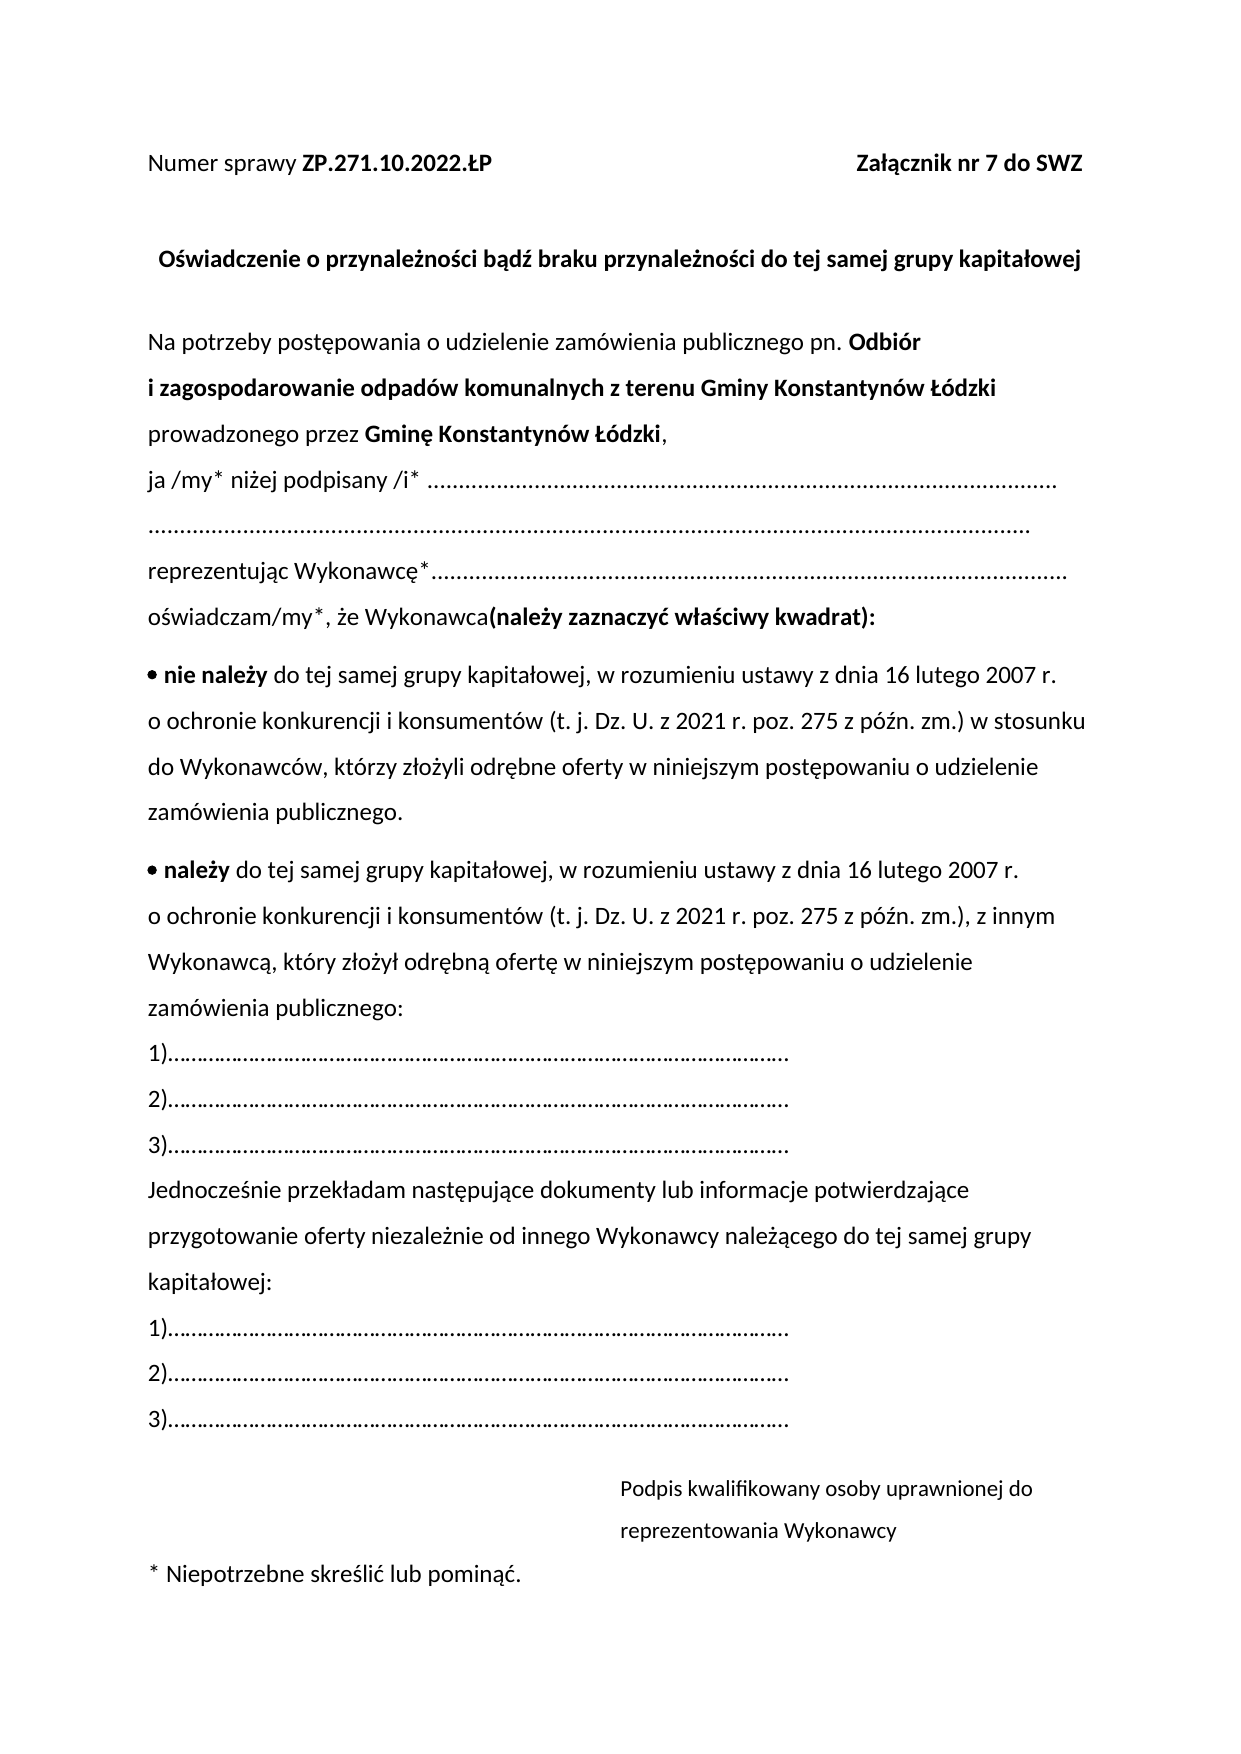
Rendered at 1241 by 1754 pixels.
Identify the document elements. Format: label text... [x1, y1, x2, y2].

text należy do tej samej grupy kapitałowej, w rozumieniu ustawy z dnia 16 lutego 2007 r. o ochronie konkurencji i konsumentów (t. j. Dz. U. z 2021 r. poz. 275 z późn. zm.), z innym Wykonawcą, który złożył odrębną ofertę w niniejszym postępowaniu o udzielenie zamówienia publicznego: [148, 854, 1093, 1022]
text 3)……………………………………………………………………………………………… [148, 1129, 1093, 1159]
text nie należy do tej samej grupy kapitałowej, w rozumieniu ustawy z dnia 16 lutego 2007 r. o ochronie konkurencji i konsumentów (t. j. Dz. U. z 2021 r. poz. 275 z późn. zm.) w stosunku do Wykonawców, którzy złożyli odrębne oferty w niniejszym postępowaniu o udzielenie zamówienia publicznego. [148, 659, 1093, 827]
text Na potrzeby postępowania o udzielenie zamówienia publicznego pn. Odbiór i zagospodarowanie odpadów komunalnych z terenu Gminy Konstantynów Łódzki prowadzonego przez Gminę Konstantynów Łódzki, [148, 327, 1093, 448]
text 2)……………………………………………………………………………………………… [148, 1083, 1093, 1114]
text Jednocześnie przekładam następujące dokumenty lub informacje potwierdzające przygotowanie oferty niezależnie od innego Wykonawcy należącego do tej samej grupy kapitałowej: [148, 1175, 1093, 1297]
text ja /my* niżej podpisany /i* .................................................................................................... [148, 464, 1093, 494]
text Podpis kwalifikowany osoby uprawnionej do reprezentowania Wykonawcy [620, 1474, 1093, 1544]
text ............................................................................................................................................ [148, 509, 1093, 540]
text * Niepotrzebne skreślić lub pominąć. [148, 1558, 1093, 1588]
text 1)……………………………………………………………………………………………… [148, 1312, 1093, 1342]
text 1)……………………………………………………………………………………………… [148, 1037, 1093, 1068]
text 2)……………………………………………………………………………………………… [148, 1358, 1093, 1388]
text reprezentując Wykonawcę*..................................................................................................... [148, 555, 1093, 586]
text oświadczam/my*, że Wykonawca(należy zaznaczyć właściwy kwadrat): [148, 601, 1093, 631]
text Numer sprawy ZP.271.10.2022.ŁP Załącznik nr 7 do SWZ [148, 148, 1093, 178]
subtitle Oświadczenie o przynależności bądź braku przynależności do tej samej grupy kapitałowej [148, 243, 1093, 274]
text 3)……………………………………………………………………………………………… [148, 1403, 1093, 1434]
